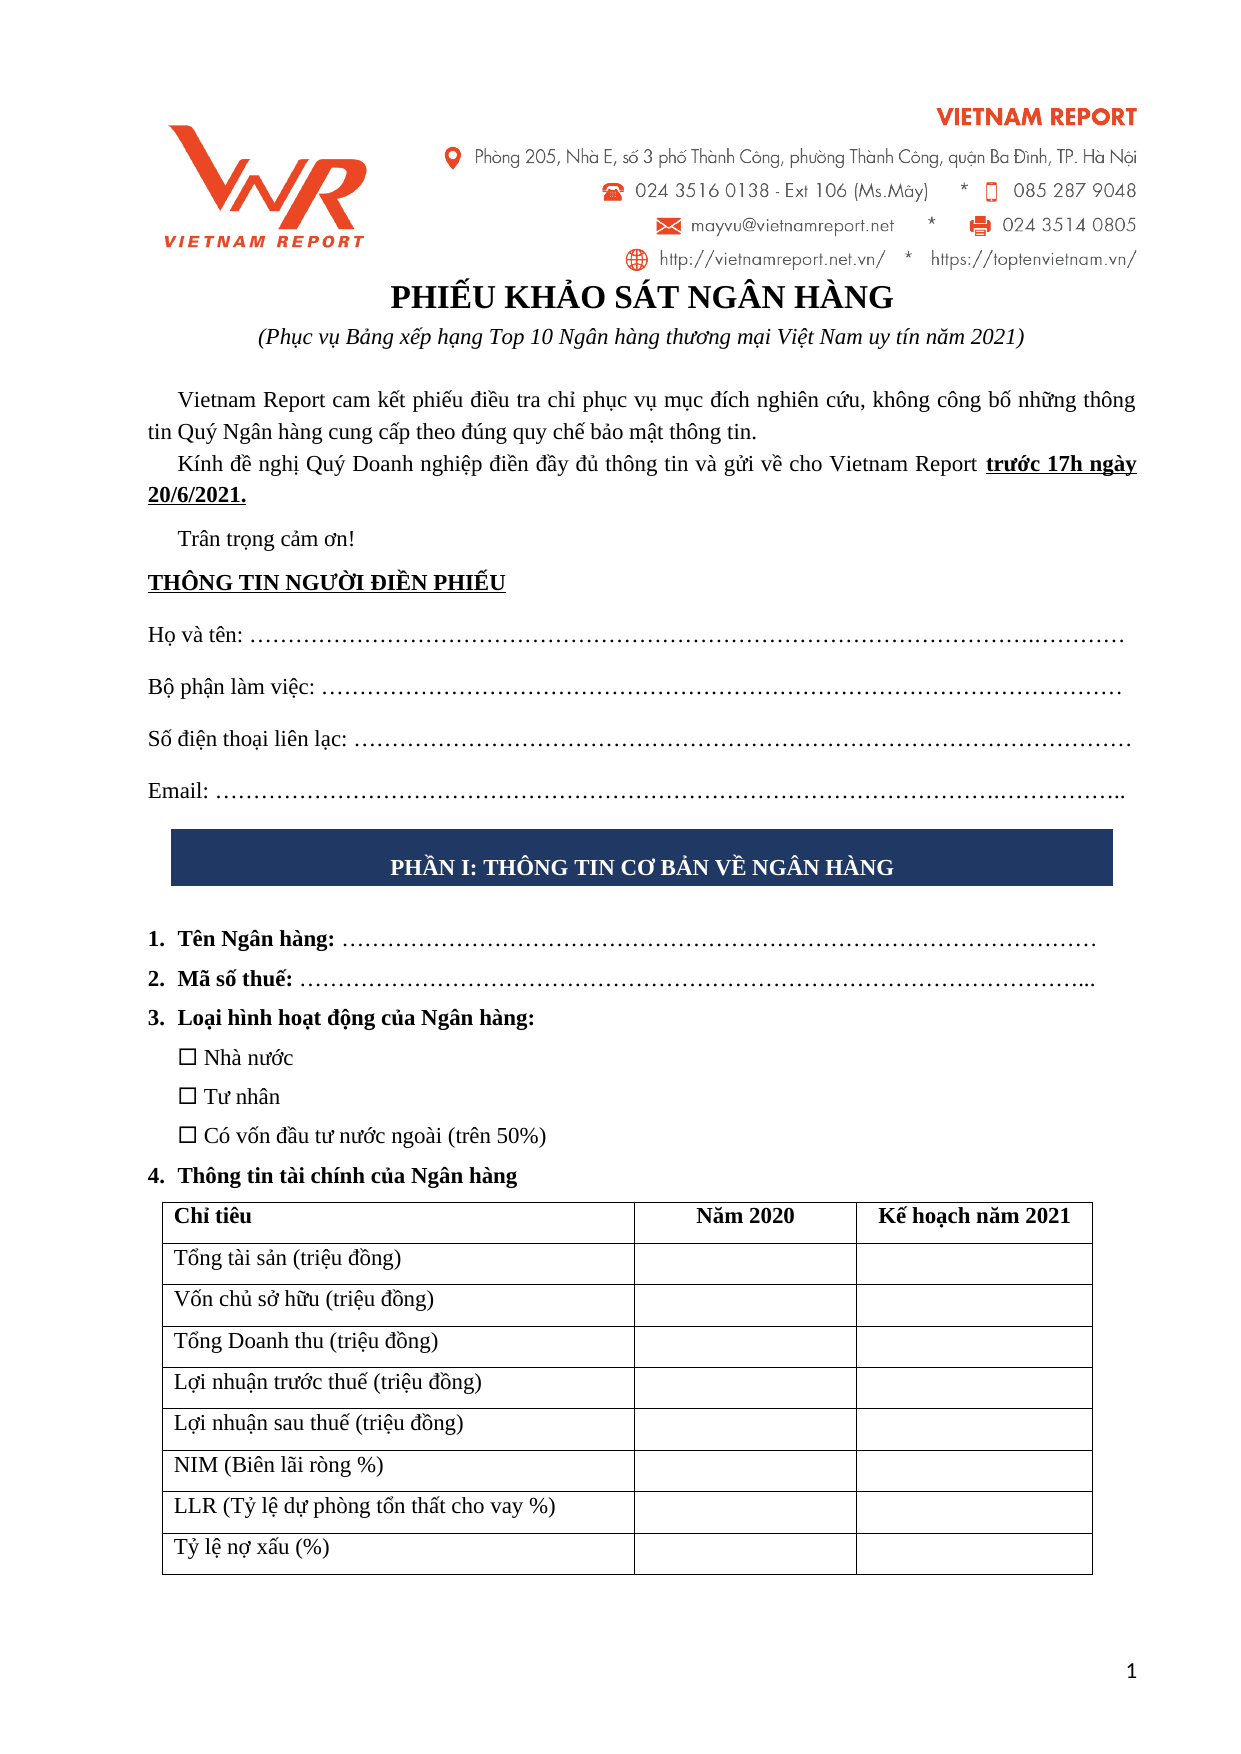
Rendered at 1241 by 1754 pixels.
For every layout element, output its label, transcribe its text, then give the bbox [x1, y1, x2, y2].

list Tên Ngân hàng: ……………………………………………………………………………………… [148, 925, 1137, 952]
text Bộ phận làm việc: …………………………………………………………………………………………… [148, 673, 1137, 699]
table_cell [635, 1368, 856, 1408]
table_cell Lợi nhuận trước thuế (triệu đồng) [163, 1368, 634, 1408]
table_cell [857, 1534, 1092, 1574]
text Vietnam Report cam kết phiếu điều tra chỉ phục vụ mục đích nghiên cứu, không công bố những thông tin Quý Ngân hàng cung cấp theo đúng quy chế bảo mật thông tin. [148, 386, 1137, 444]
table_header PHẦN I: THÔNG TIN CƠ BẢN VỀ NGÂN HÀNG [171, 829, 1113, 886]
table_cell Tỷ lệ nợ xấu (%) [163, 1534, 634, 1574]
text Email: ………………………………………………………………………………………….…………….. [148, 777, 1137, 803]
table_cell NIM (Biên lãi ròng %) [163, 1451, 634, 1491]
table_cell [857, 1368, 1092, 1408]
table_cell [857, 1451, 1092, 1491]
text Trân trọng cảm ơn! [148, 525, 1137, 552]
table_header Kế hoạch năm 2021 [857, 1203, 1092, 1243]
table_header Năm 2020 [635, 1203, 856, 1243]
table_cell [635, 1327, 856, 1367]
table_cell [635, 1492, 856, 1532]
table_cell Vốn chủ sở hữu (triệu đồng) [163, 1285, 634, 1326]
table_cell Tổng tài sản (triệu đồng) [163, 1244, 634, 1284]
table_cell [857, 1285, 1092, 1326]
table_cell [857, 1327, 1092, 1367]
text THÔNG TIN NGƯỜI ĐIỀN PHIẾU [148, 569, 1137, 596]
table_cell [857, 1244, 1092, 1284]
table_cell [635, 1244, 856, 1284]
table_cell [635, 1451, 856, 1491]
table_cell [857, 1492, 1092, 1532]
text PHIẾU KHẢO SÁT NGÂN HÀNG [148, 277, 1137, 316]
table_cell [635, 1534, 856, 1574]
list Nhà nước [177, 1044, 1137, 1070]
table_cell Lợi nhuận sau thuế (triệu đồng) [163, 1409, 634, 1450]
list Loại hình hoạt động của Ngân hàng: [148, 1004, 1137, 1031]
table_cell [635, 1409, 856, 1450]
text Kính đề nghị Quý Doanh nghiệp điền đầy đủ thông tin và gửi về cho Vietnam Report trước 17h ngày 20/6/2021. [148, 449, 1137, 507]
table_cell Tổng Doanh thu (triệu đồng) [163, 1327, 634, 1367]
text (Phục vụ Bảng xếp hạng Top 10 Ngân hàng thương mại Việt Nam uy tín năm 2021) [148, 323, 1137, 350]
text Họ và tên: ………………………………………………………………………………………….………… [148, 621, 1137, 648]
list Thông tin tài chính của Ngân hàng [148, 1162, 1137, 1188]
table_cell [635, 1285, 856, 1326]
table_header Chỉ tiêu [163, 1203, 634, 1243]
text Số điện thoại liên lạc: ………………………………………………………………………………………… [148, 725, 1137, 752]
list Mã số thuế: …………………………………………………………………………………………... [148, 965, 1137, 991]
picture [147, 101, 1137, 272]
table_cell [857, 1409, 1092, 1450]
table_cell LLR (Tỷ lệ dự phòng tổn thất cho vay %) [163, 1492, 634, 1532]
list Có vốn đầu tư nước ngoài (trên 50%) [177, 1123, 1137, 1149]
list Tư nhân [177, 1083, 1137, 1109]
